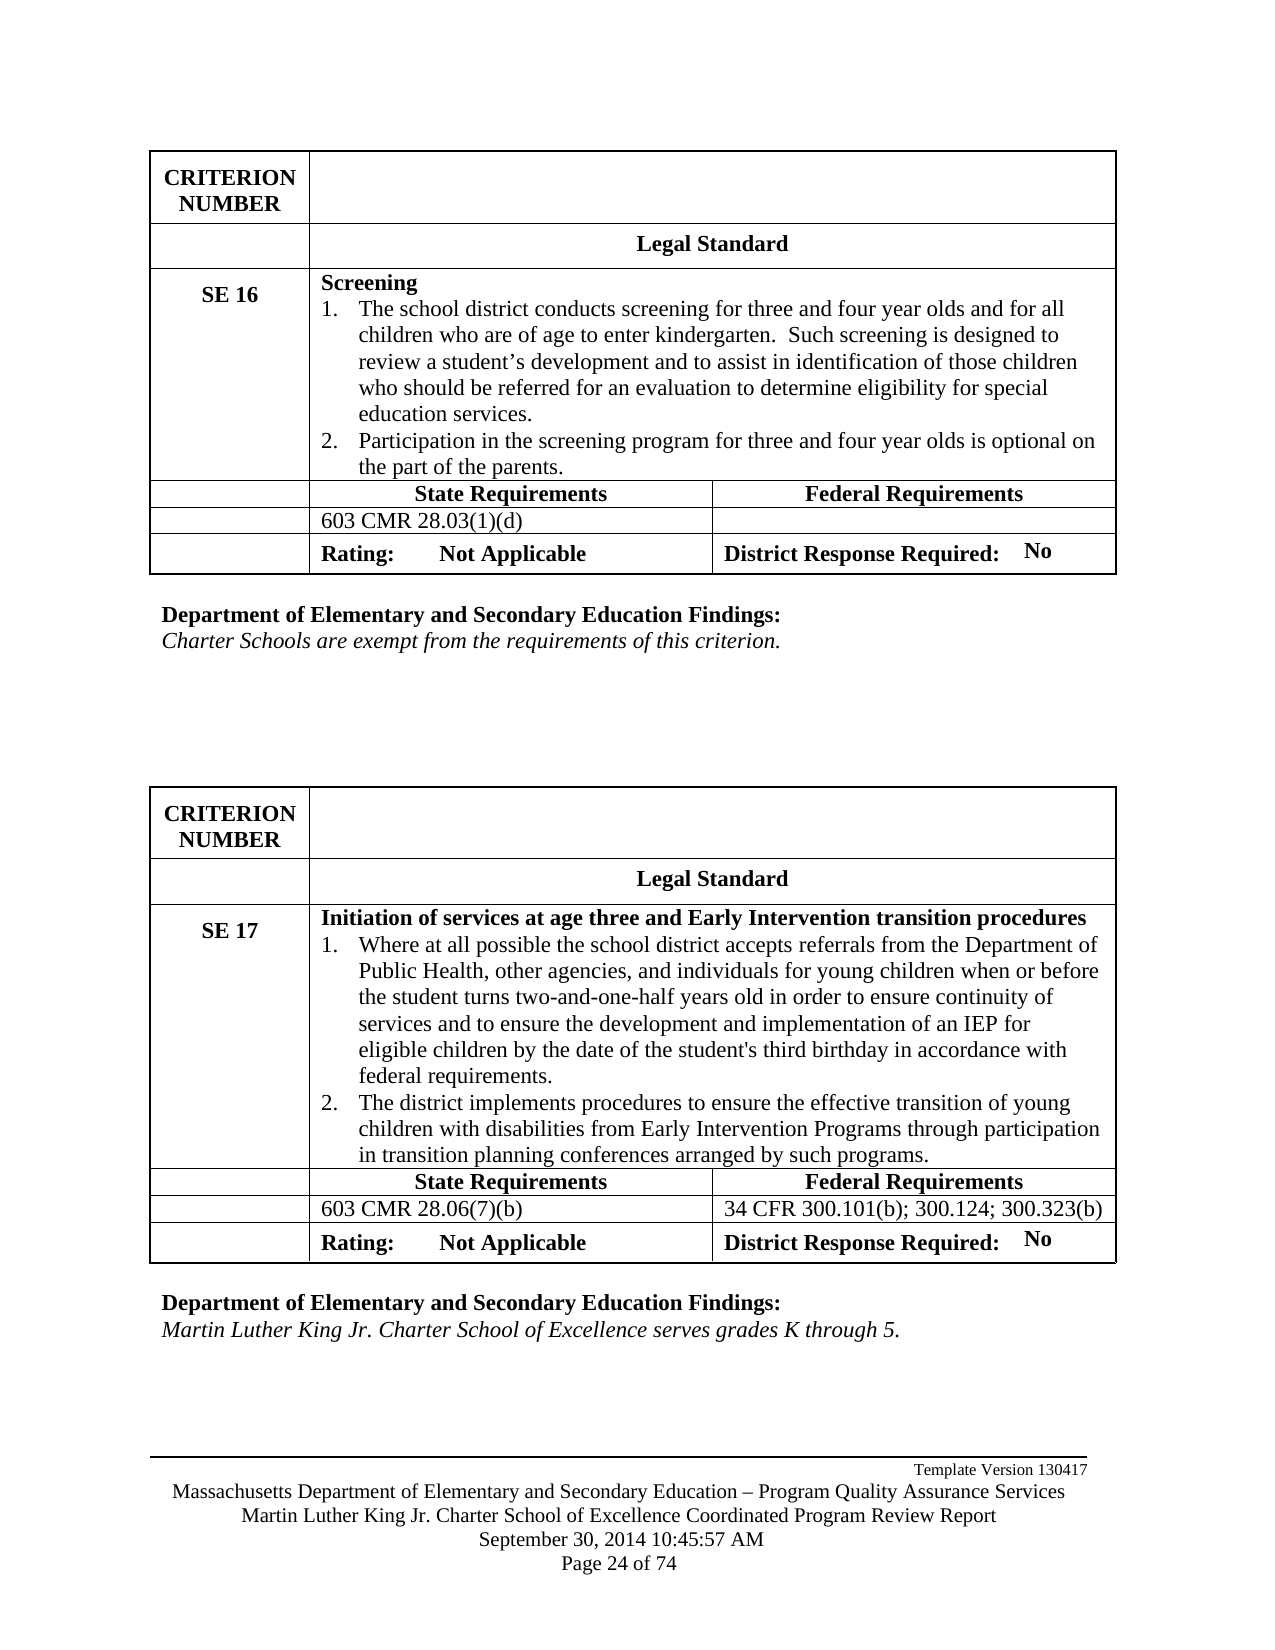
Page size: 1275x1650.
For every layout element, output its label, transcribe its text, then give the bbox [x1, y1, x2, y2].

table_header [310, 152, 1115, 223]
table_header CRITERION NUMBER [151, 152, 309, 223]
table_cell Legal Standard [310, 224, 1115, 268]
table_cell SE 17 [151, 905, 309, 1168]
table_cell No [1013, 534, 1115, 573]
table_cell District Response Required: [713, 534, 1012, 573]
table_cell [151, 1223, 309, 1261]
table_cell Federal Requirements [713, 481, 1115, 506]
table_cell [151, 1169, 309, 1195]
table_cell [151, 1196, 309, 1222]
table_cell State Requirements [310, 481, 712, 506]
table_cell 603 CMR 28.03(1)(d) [310, 508, 712, 533]
table_cell Screening The school district conducts screening for three and four year olds and for all children who are of age to enter kindergarten. Such screening is designed to review a student’s development and to assist in identification of those children who should be referred for an evaluation to determine eligibility for special education services. Participation in the screening program for three and four year olds is optional on the part of the parents. [310, 269, 1115, 479]
table_cell Charter Schools are exempt from the requirements of this criterion. [150, 628, 1116, 654]
table_header Department of Elementary and Secondary Education Findings: [150, 1289, 1116, 1316]
table_cell Federal Requirements [713, 1169, 1115, 1195]
table_header Department of Elementary and Secondary Education Findings: [150, 601, 1116, 627]
table_cell State Requirements [310, 1169, 712, 1195]
table_cell [151, 534, 309, 573]
table_cell [151, 508, 309, 533]
table_cell Not Applicable [422, 1223, 712, 1261]
table_cell Initiation of services at age three and Early Intervention transition procedures Where at all possible the school district accepts referrals from the Department of Public Health, other agencies, and individuals for young children when or before the student turns two-and-one-half years old in order to ensure continuity of services and to ensure the development and implementation of an IEP for eligible children by the date of the student's third birthday in accordance with federal requirements. The district implements procedures to ensure the effective transition of young children with disabilities from Early Intervention Programs through participation in transition planning conferences arranged by such programs. [310, 905, 1115, 1168]
table_cell Legal Standard [310, 859, 1115, 904]
table_cell District Response Required: [713, 1223, 1012, 1261]
table_cell Not Applicable [422, 534, 712, 573]
table_cell No [1013, 1223, 1115, 1261]
table_header [310, 788, 1115, 858]
table_cell [151, 859, 309, 904]
table_cell Martin Luther King Jr. Charter School of Excellence serves grades K through 5. [150, 1316, 1116, 1342]
table_cell SE 16 [151, 269, 309, 479]
table_cell [151, 224, 309, 268]
table_cell Rating: [310, 534, 422, 573]
table_cell 34 CFR 300.101(b); 300.124; 300.323(b) [713, 1196, 1115, 1222]
table_cell [713, 508, 1115, 533]
table_cell Rating: [310, 1223, 422, 1261]
table_cell [151, 481, 309, 506]
table_cell 603 CMR 28.06(7)(b) [310, 1196, 712, 1222]
table_header CRITERION NUMBER [151, 788, 309, 858]
